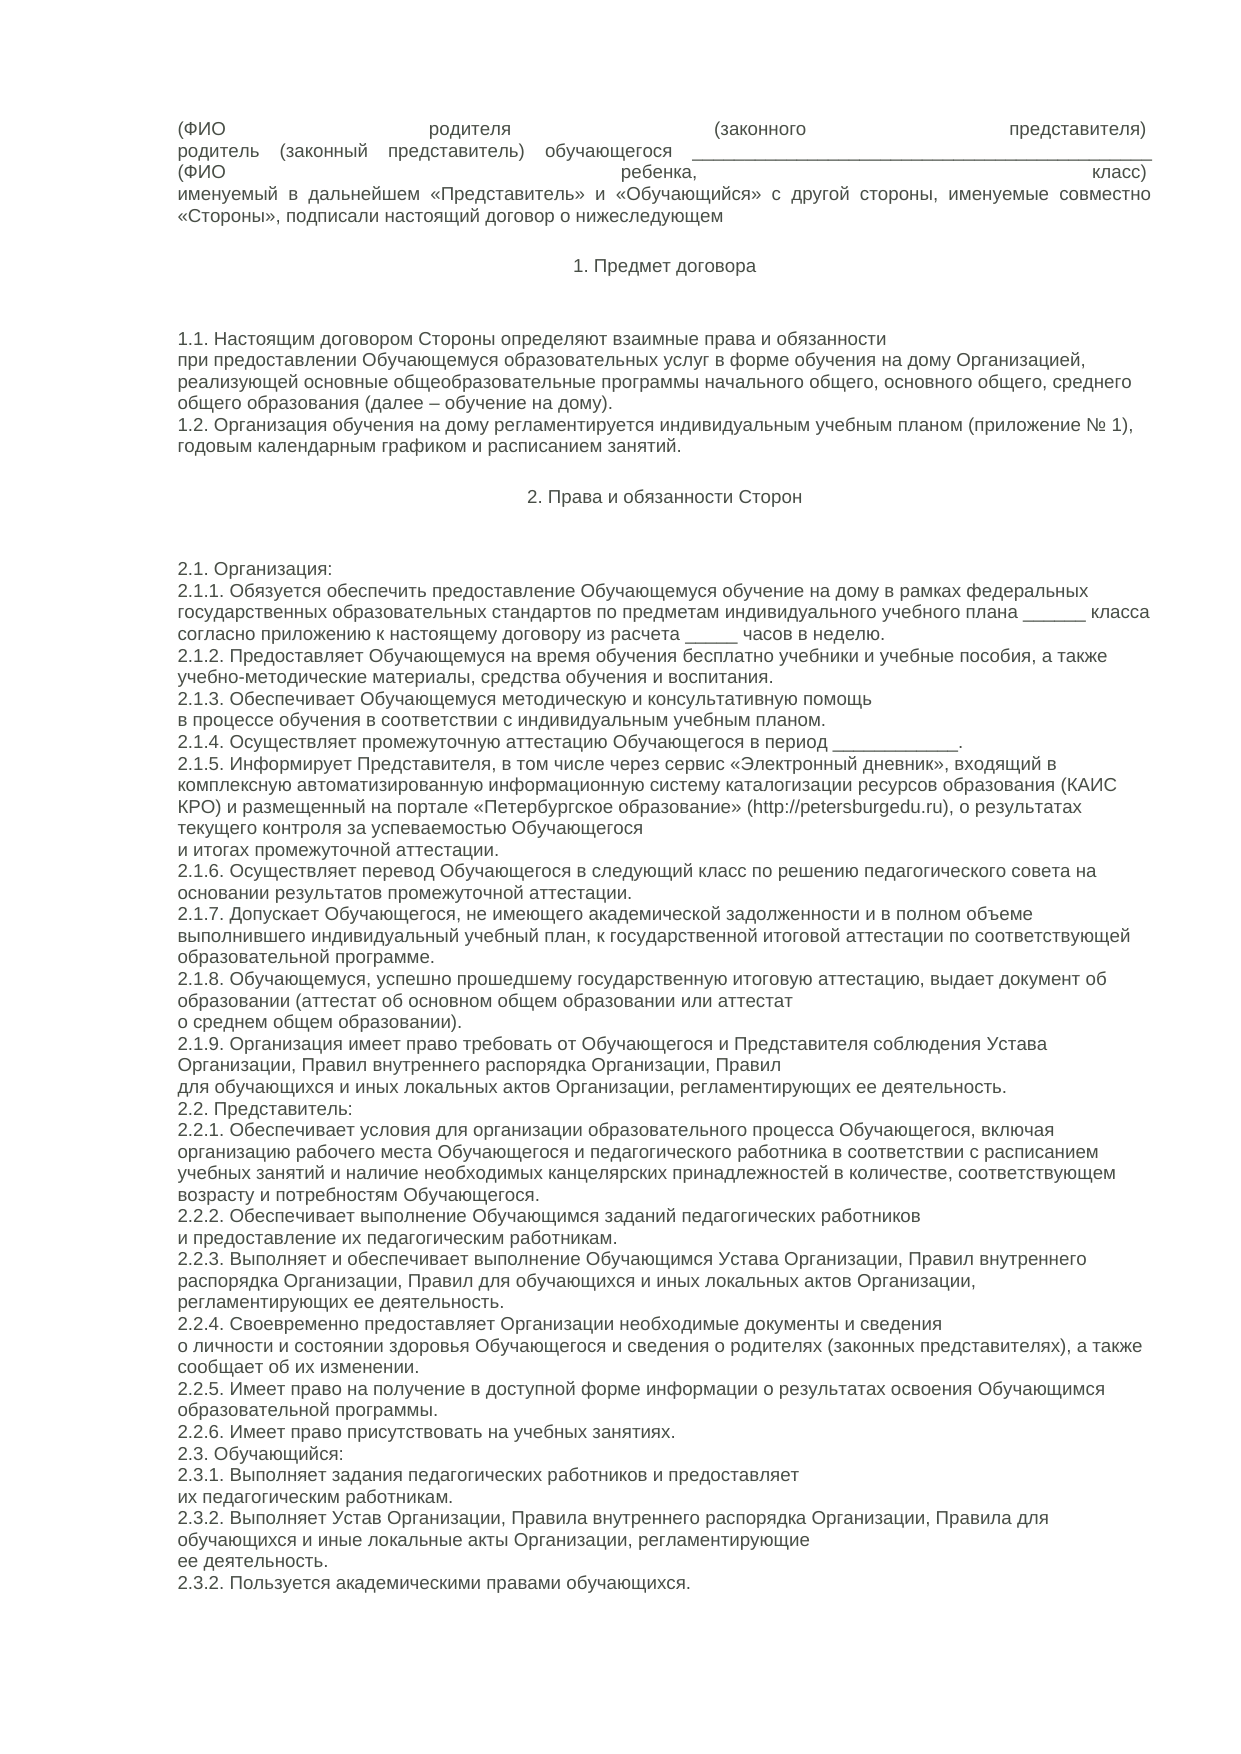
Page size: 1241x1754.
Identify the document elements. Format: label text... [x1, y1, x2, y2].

text 2.1. Организация: 2.1.1. Обязуется обеспечить предоставление Обучающемуся обучение на дому в рамках федеральных государственных образовательных стандартов по предметам индивидуального учебного плана ______ класса согласно приложению к настоящему договору из расчета _____ часов в неделю. 2.1.2. Предоставляет Обучающемуся на время обучения бесплатно учебники и учебные пособия, а также учебно-методические материалы, средства обучения и воспитания. 2.1.3. Обеспечивает Обучающемуся методическую и консультативную помощь в процессе обучения в соответствии с индивидуальным учебным планом. 2.1.4. Осуществляет промежуточную аттестацию Обучающегося в период ____________. 2.1.5. Информирует Представителя, в том числе через сервис «Электронный дневник», входящий в комплексную автоматизированную информационную систему каталогизации ресурсов образования (КАИС КРО) и размещенный на портале «Петербургское образование» (http://petersburgedu.ru), о результатах текущего контроля за успеваемостью Обучающегося и итогах промежуточной аттестации. 2.1.6. Осуществляет перевод Обучающегося в следующий класс по решению педагогического совета на основании результатов промежуточной аттестации. 2.1.7. Допускает Обучающегося, не имеющего академической задолженности и в полном объеме выполнившего индивидуальный учебный план, к государственной итоговой аттестации по соответствующей образовательной программе. 2.1.8. Обучающемуся, успешно прошедшему государственную итоговую аттестацию, выдает документ об образовании (аттестат об основном общем образовании или аттестат о среднем общем образовании). 2.1.9. Организация имеет право требовать от Обучающегося и Представителя соблюдения Устава Организации, Правил внутреннего распорядка Организации, Правил для обучающихся и иных локальных актов Организации, регламентирующих ее деятельность. 2.2. Представитель: 2.2.1. Обеспечивает условия для организации образовательного процесса Обучающегося, включая организацию рабочего места Обучающегося и педагогического работника в соответствии с расписанием учебных занятий и наличие необходимых канцелярских принадлежностей в количестве, соответствующем возрасту и потребностям Обучающегося. 2.2.2. Обеспечивает выполнение Обучающимся заданий педагогических работников и предоставление их педагогическим работникам. 2.2.3. Выполняет и обеспечивает выполнение Обучающимся Устава Организации, Правил внутреннего распорядка Организации, Правил для обучающихся и иных локальных актов Организации, регламентирующих ее деятельность. 2.2.4. Своевременно предоставляет Организации необходимые документы и сведения о личности и состоянии здоровья Обучающегося и сведения о родителях (законных представителях), а также сообщает об их изменении. 2.2.5. Имеет право на получение в доступной форме информации о результатах освоения Обучающимся образовательной программы. 2.2.6. Имеет право присутствовать на учебных занятиях. 2.3. Обучающийся: 2.3.1. Выполняет задания педагогических работников и предоставляет их педагогическим работникам. 2.3.2. Выполняет Устав Организации, Правила внутреннего распорядка Организации, Правила для обучающихся и иные локальные акты Организации, регламентирующие ее деятельность. 2.3.2. Пользуется академическими правами обучающихся. [177, 537, 1152, 1593]
text 1. Предмет договора [177, 255, 1152, 277]
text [177, 118, 1152, 226]
text 2. Права и обязанности Сторон [177, 486, 1152, 507]
text 1.1. Настоящим договором Стороны определяют взаимные права и обязанности при предоставлении Обучающемуся образовательных услуг в форме обучения на дому Организацией, реализующей основные общеобразовательные программы начального общего, основного общего, среднего общего образования (далее – обучение на дому). 1.2. Организация обучения на дому регламентируется индивидуальным учебным планом (приложение № 1), годовым календарным графиком и расписанием занятий. [177, 306, 1152, 457]
